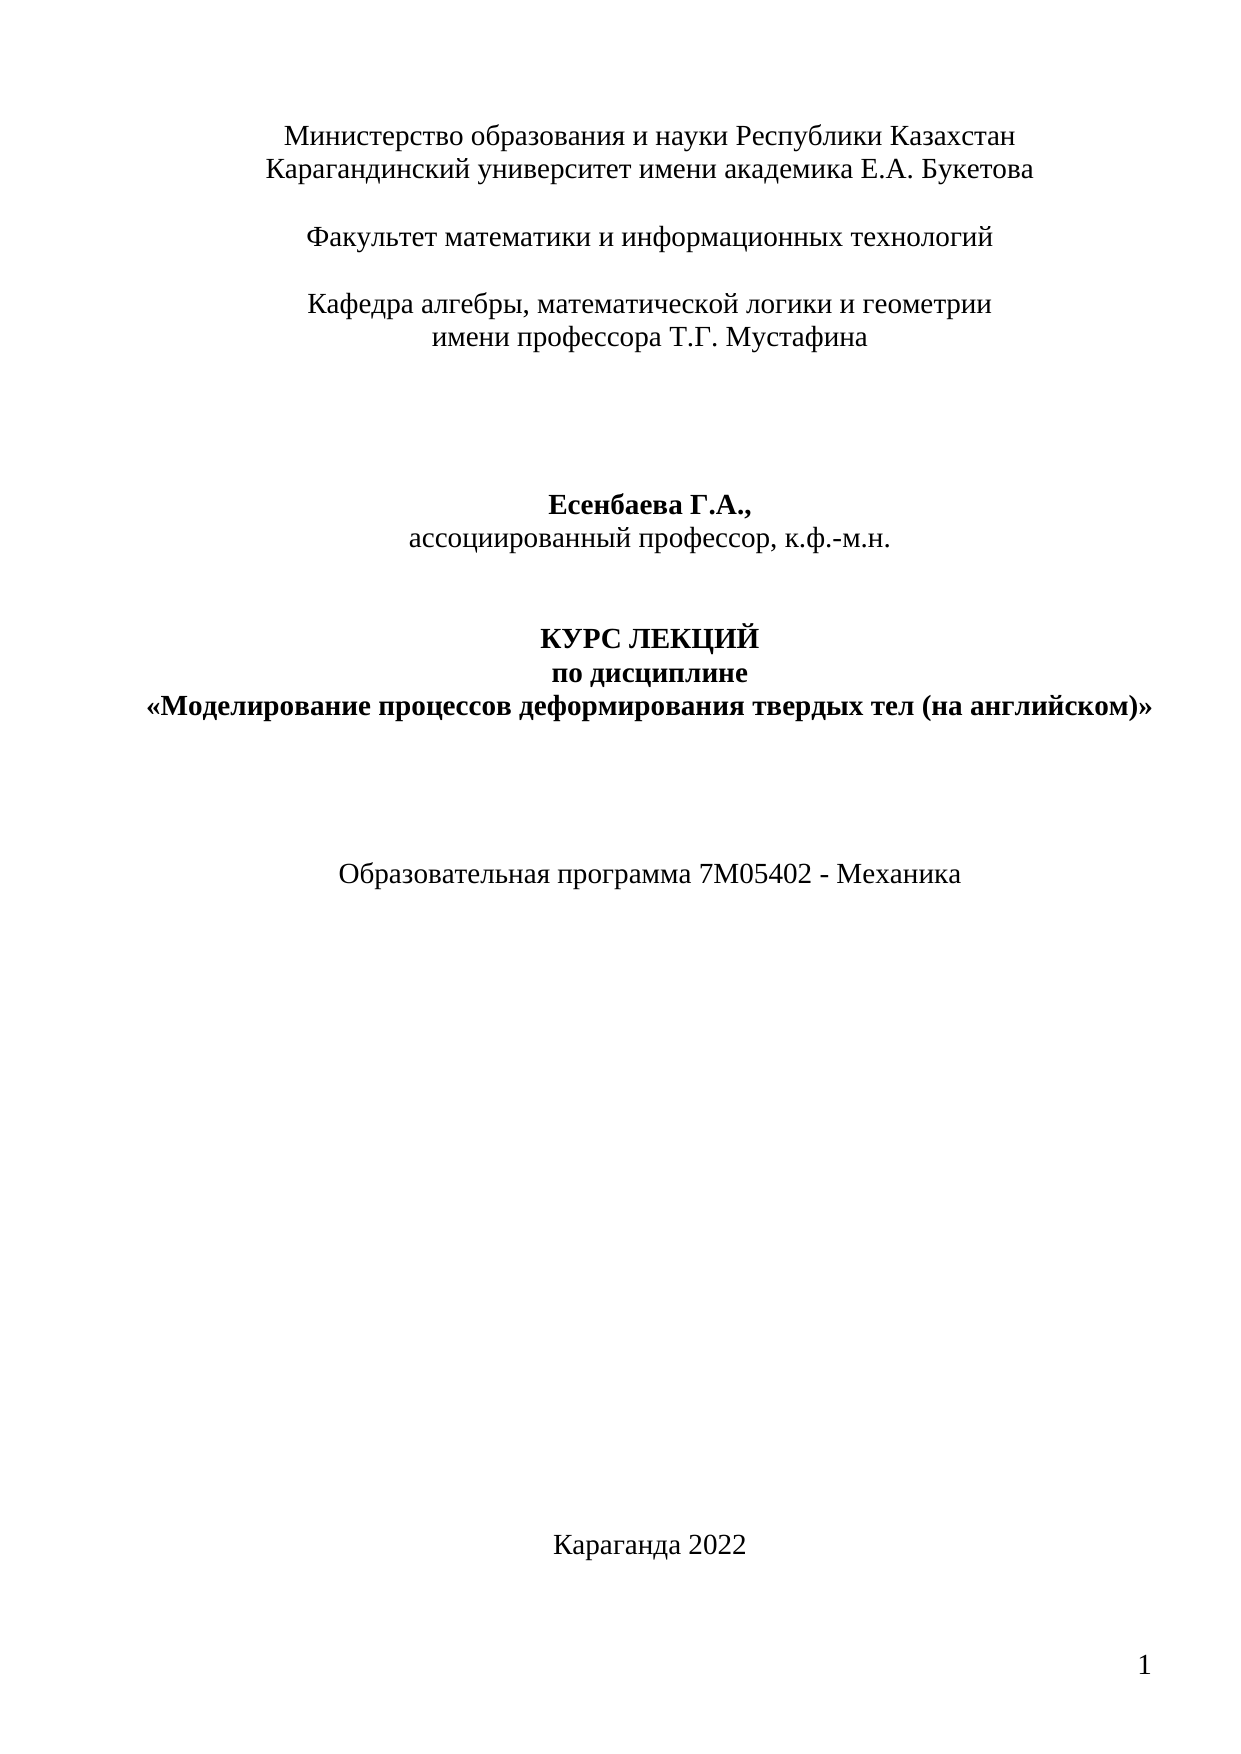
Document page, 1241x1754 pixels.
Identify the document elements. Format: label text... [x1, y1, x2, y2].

text Министерство образования и науки Республики Казахстан [133, 118, 1167, 152]
text «Моделирование процессов деформирования твердых тел (на английском)» [133, 688, 1167, 722]
text Караганда 2022 [133, 1527, 1167, 1560]
text Есенбаева Г.А., [133, 487, 1167, 521]
text Кафедра алгебры, математической логики и геометрии [133, 286, 1167, 319]
text Образовательная программа 7М05402 - Механика [133, 856, 1167, 889]
text имени профессора Т.Г. Мустафина [133, 319, 1167, 353]
text КУРС ЛЕКЦИЙ [133, 621, 1167, 655]
text ассоциированный профессор, к.ф.-м.н. [133, 521, 1167, 554]
text Факультет математики и информационных технологий [133, 219, 1167, 252]
text по дисциплине [133, 655, 1167, 688]
text Карагандинский университет имени академика Е.А. Букетова [133, 152, 1167, 185]
